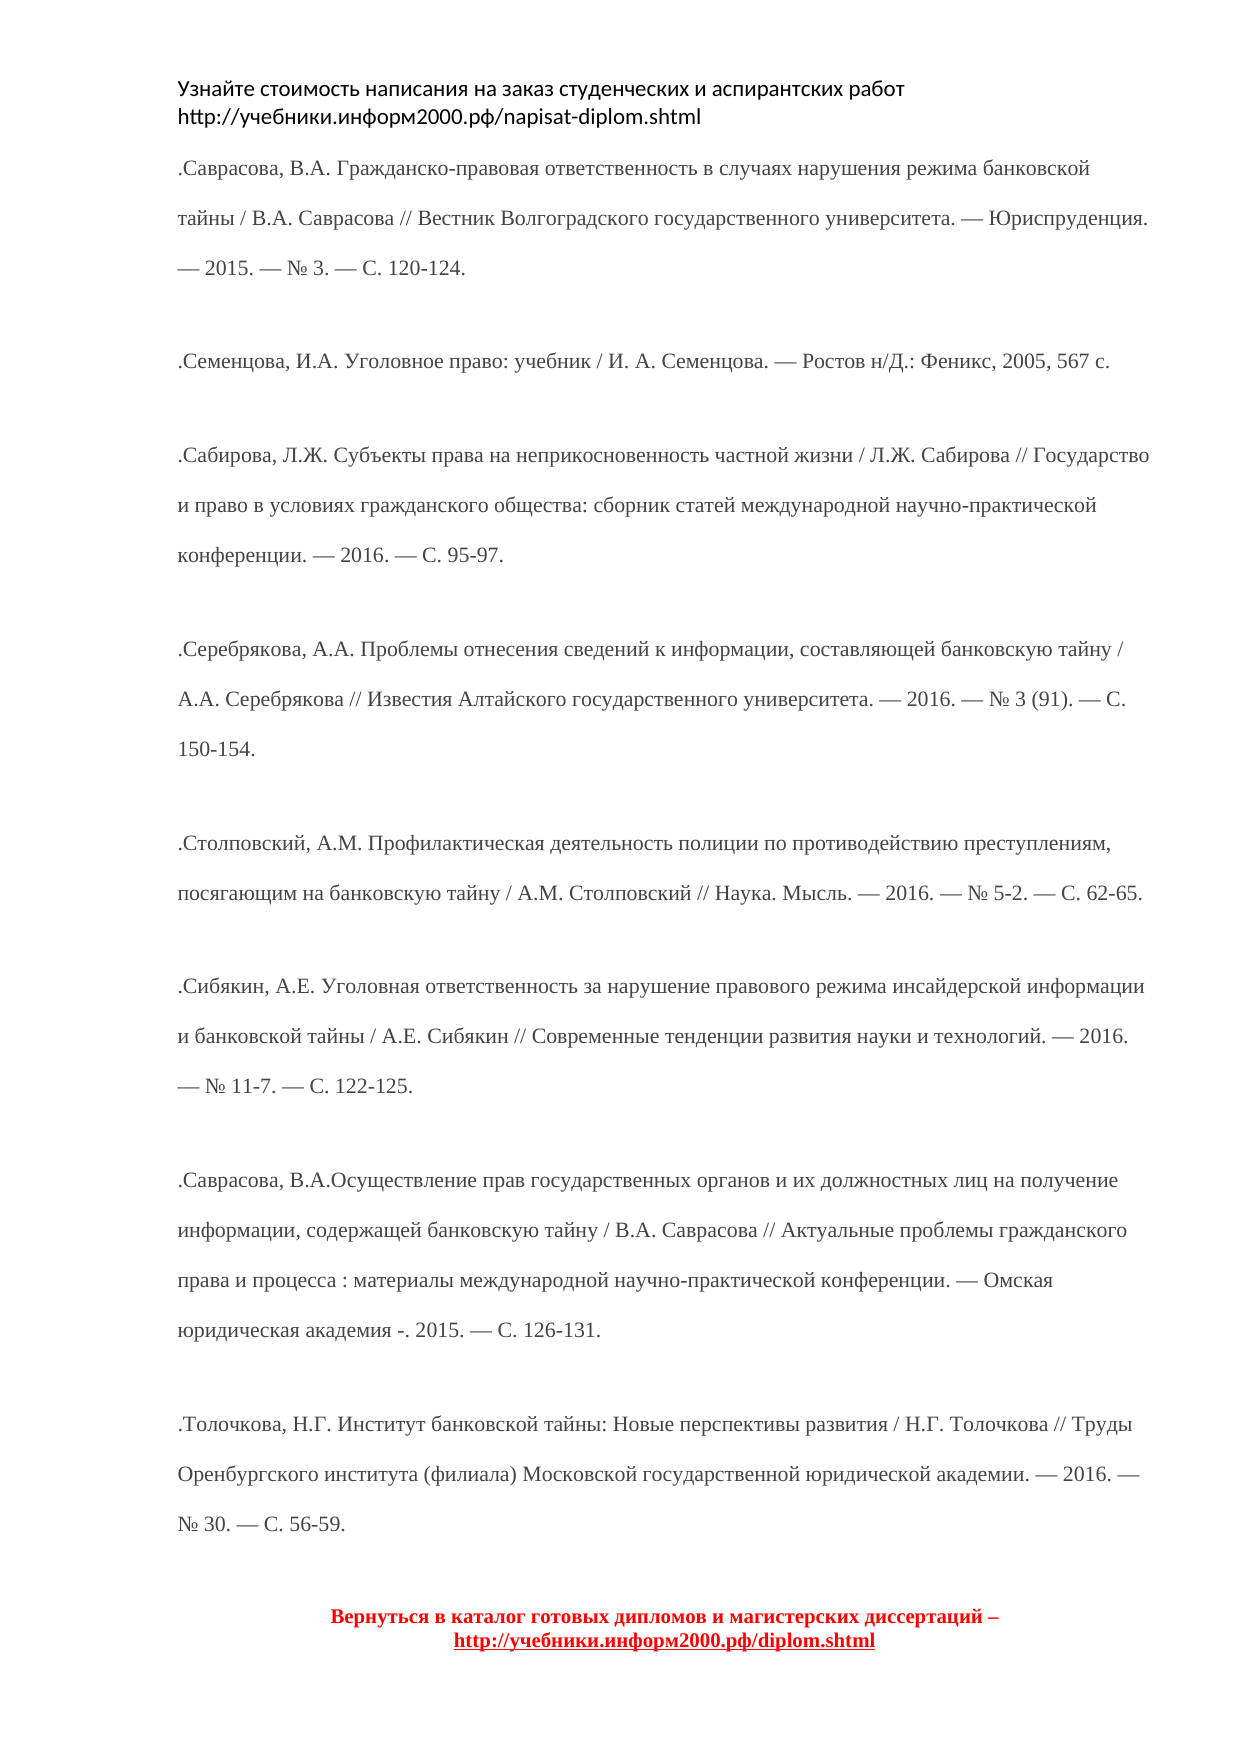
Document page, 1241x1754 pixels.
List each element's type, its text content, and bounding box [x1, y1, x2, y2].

text .Саврасова, В.А. Гражданско-правовая ответственность в случаях нарушения режима банковской тайны / В.А. Саврасова // Вестник Волгоградского государственного университета. — Юриспруденция. — 2015. — № 3. — С. 120-124. [177, 130, 1152, 280]
text .Сабирова, Л.Ж. Субъекты права на неприкосновенность частной жизни / Л.Ж. Сабирова // Государство и право в условиях гражданского общества: сборник статей международной научно-практической конференции. — 2016. — С. 95-97. [177, 417, 1152, 567]
text .Толочкова, Н.Г. Институт банковской тайны: Новые перспективы развития / Н.Г. Толочкова // Труды Оренбургского института (филиала) Московской государственной юридической академии. — 2016. — № 30. — С. 56-59. [177, 1386, 1152, 1536]
text .Семенцова, И.А. Уголовное право: учебник / И. А. Семенцова. — Ростов н/Д.: Феникс, 2005, 567 с. [177, 323, 1152, 373]
text .Сибякин, А.Е. Уголовная ответственность за нарушение правового режима инсайдерской информации и банковской тайны / А.Е. Сибякин // Современные тенденции развития науки и технологий. — 2016. — № 11-7. — С. 122-125. [177, 948, 1152, 1098]
text .Серебрякова, А.А. Проблемы отнесения сведений к информации, составляющей банковскую тайну / А.А. Серебрякова // Известия Алтайского государственного университета. — 2016. — № 3 (91). — С. 150-154. [177, 611, 1152, 761]
text .Столповский, А.М. Профилактическая деятельность полиции по противодействию преступлениям, посягающим на банковскую тайну / А.М. Столповский // Наука. Мысль. — 2016. — № 5-2. — С. 62-65. [177, 805, 1152, 905]
text .Саврасова, В.А.Осуществление прав государственных органов и их должностных лиц на получение информации, содержащей банковскую тайну / В.А. Саврасова // Актуальные проблемы гражданского права и процесса : материалы международной научно-практической конференции. — Омская юридическая академия -. 2015. — С. 126-131. [177, 1142, 1152, 1342]
